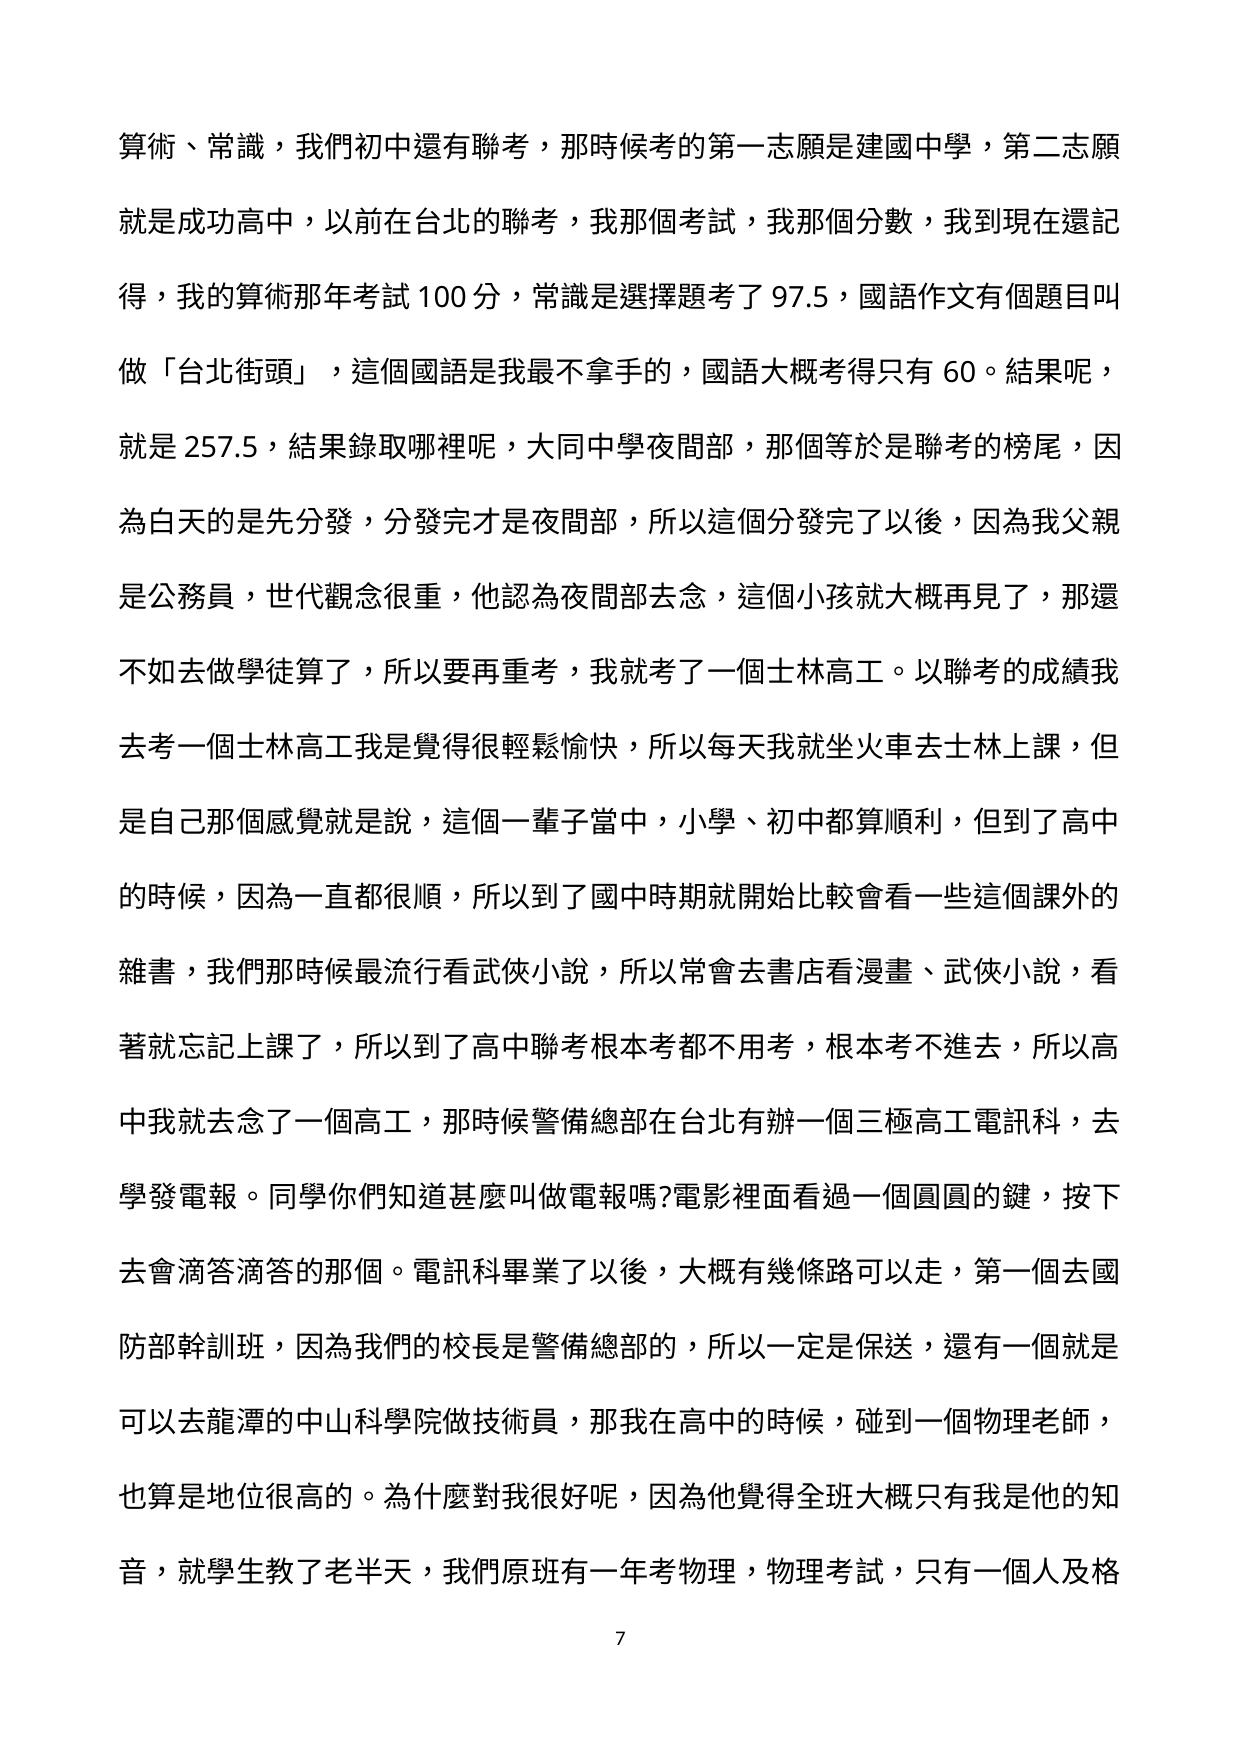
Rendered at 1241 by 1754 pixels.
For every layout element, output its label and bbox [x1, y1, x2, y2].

text [118, 107, 1122, 1607]
